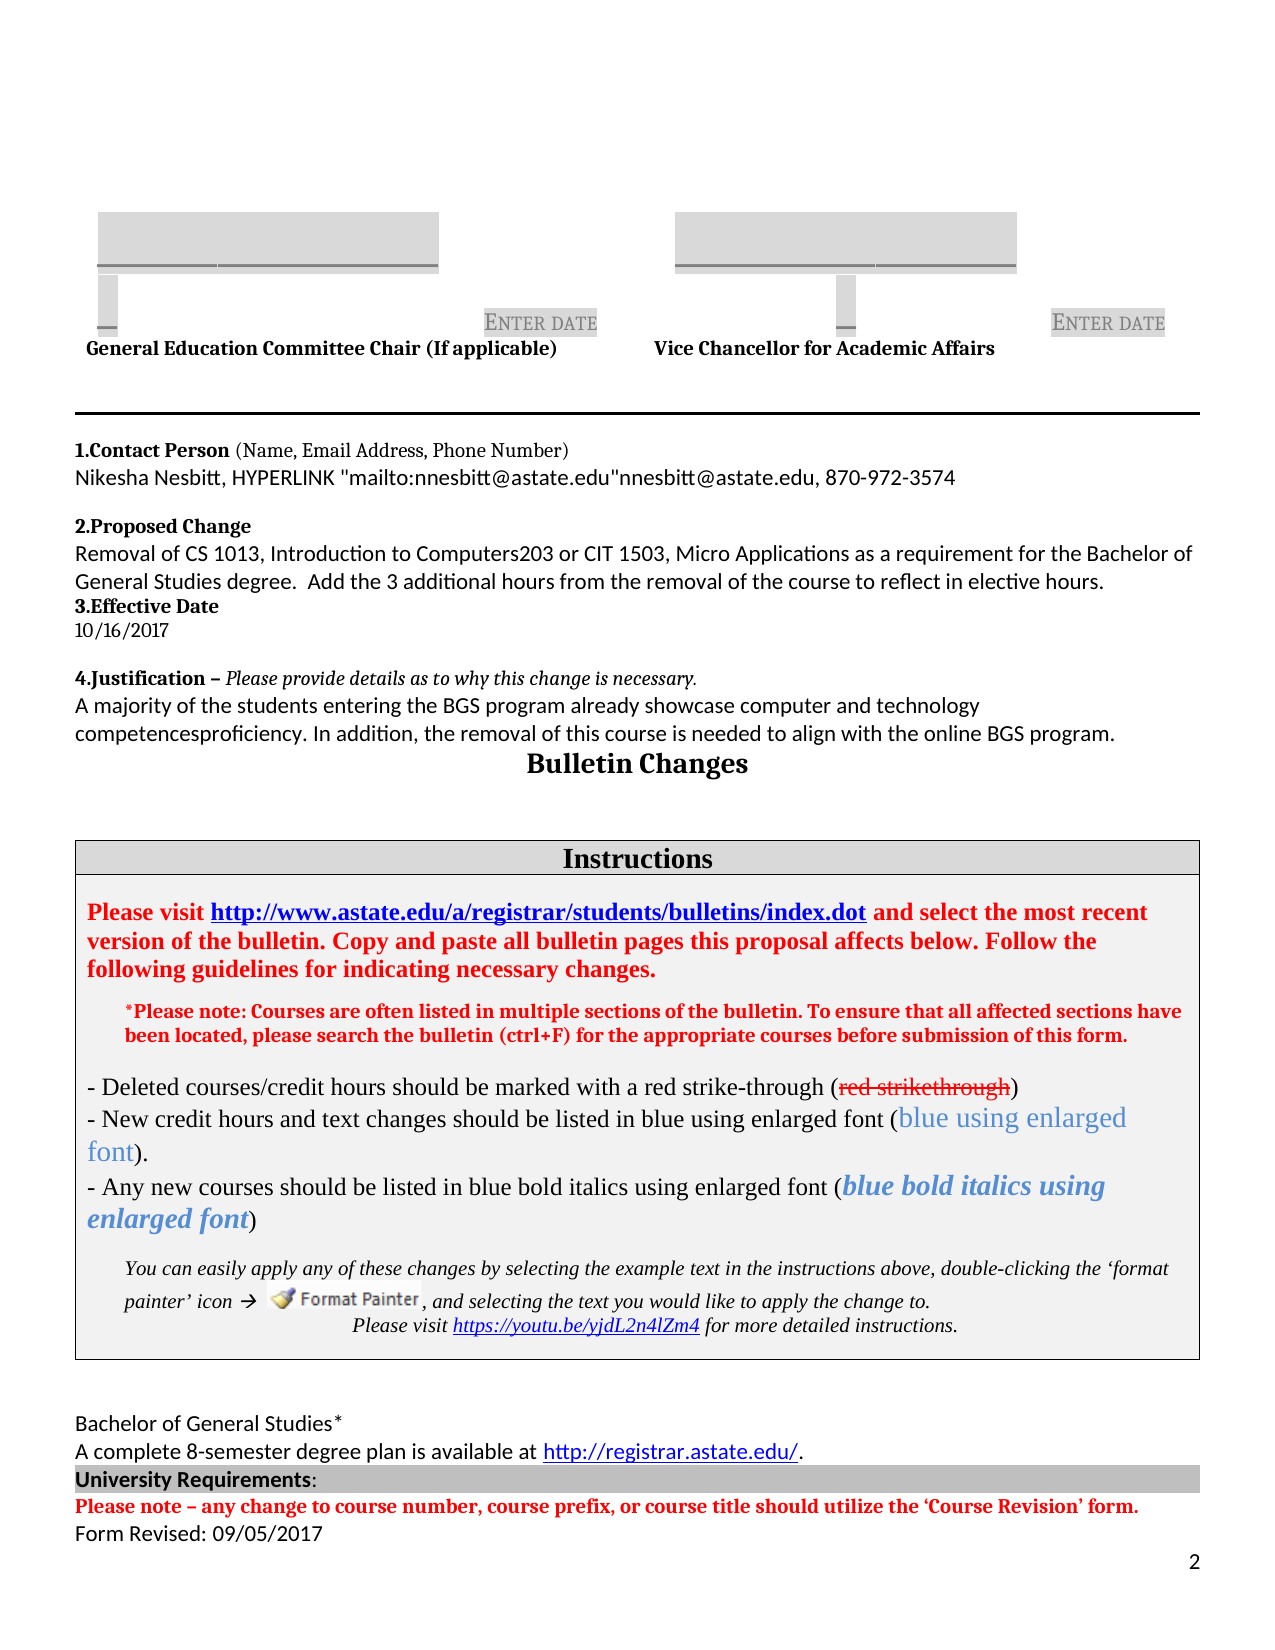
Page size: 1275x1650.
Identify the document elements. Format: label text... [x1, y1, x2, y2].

text 2.Proposed Change [75, 515, 1200, 539]
text Bulletin Changes [75, 747, 1200, 780]
table_header Instructions [76, 841, 1199, 874]
table_cell Vice Chancellor for Academic Affairs [643, 150, 1211, 386]
text 4.Justification – Please provide details as to why this change is necessary. [75, 667, 1200, 691]
text 1.Contact Person (Name, Email Address, Phone Number) [75, 439, 1200, 463]
picture [266, 1280, 422, 1309]
text 3.Effective Date [75, 595, 1200, 619]
table_cell General Education Committee Chair (If applicable) [75, 150, 643, 386]
table_cell Please visit http://www.astate.edu/a/registrar/students/bulletins/index.dot and select the most recent version of the bulletin. Copy and paste all bulletin pages this proposal affects below. Follow the following guidelines for indicating necessary changes. *Please note: Courses are often listed in multiple sections of the bulletin. To ensure that all affected sections have been located, please search the bulletin (ctrl+F) for the appropriate courses before submission of this form. - Deleted courses/credit hours should be marked with a red strike-through (red strikethrough) - New credit hours and text changes should be listed in blue using enlarged font (blue using enlarged font). - Any new courses should be listed in blue bold italics using enlarged font (blue bold italics using enlarged font) You can easily apply any of these changes by selecting the example text in the instructions above, double-clicking the ‘format painter’ icon , and selecting the text you would like to apply the change to. Please visit https://youtu.be/yjdL2n4lZm4 for more detailed instructions. [76, 875, 1199, 1359]
